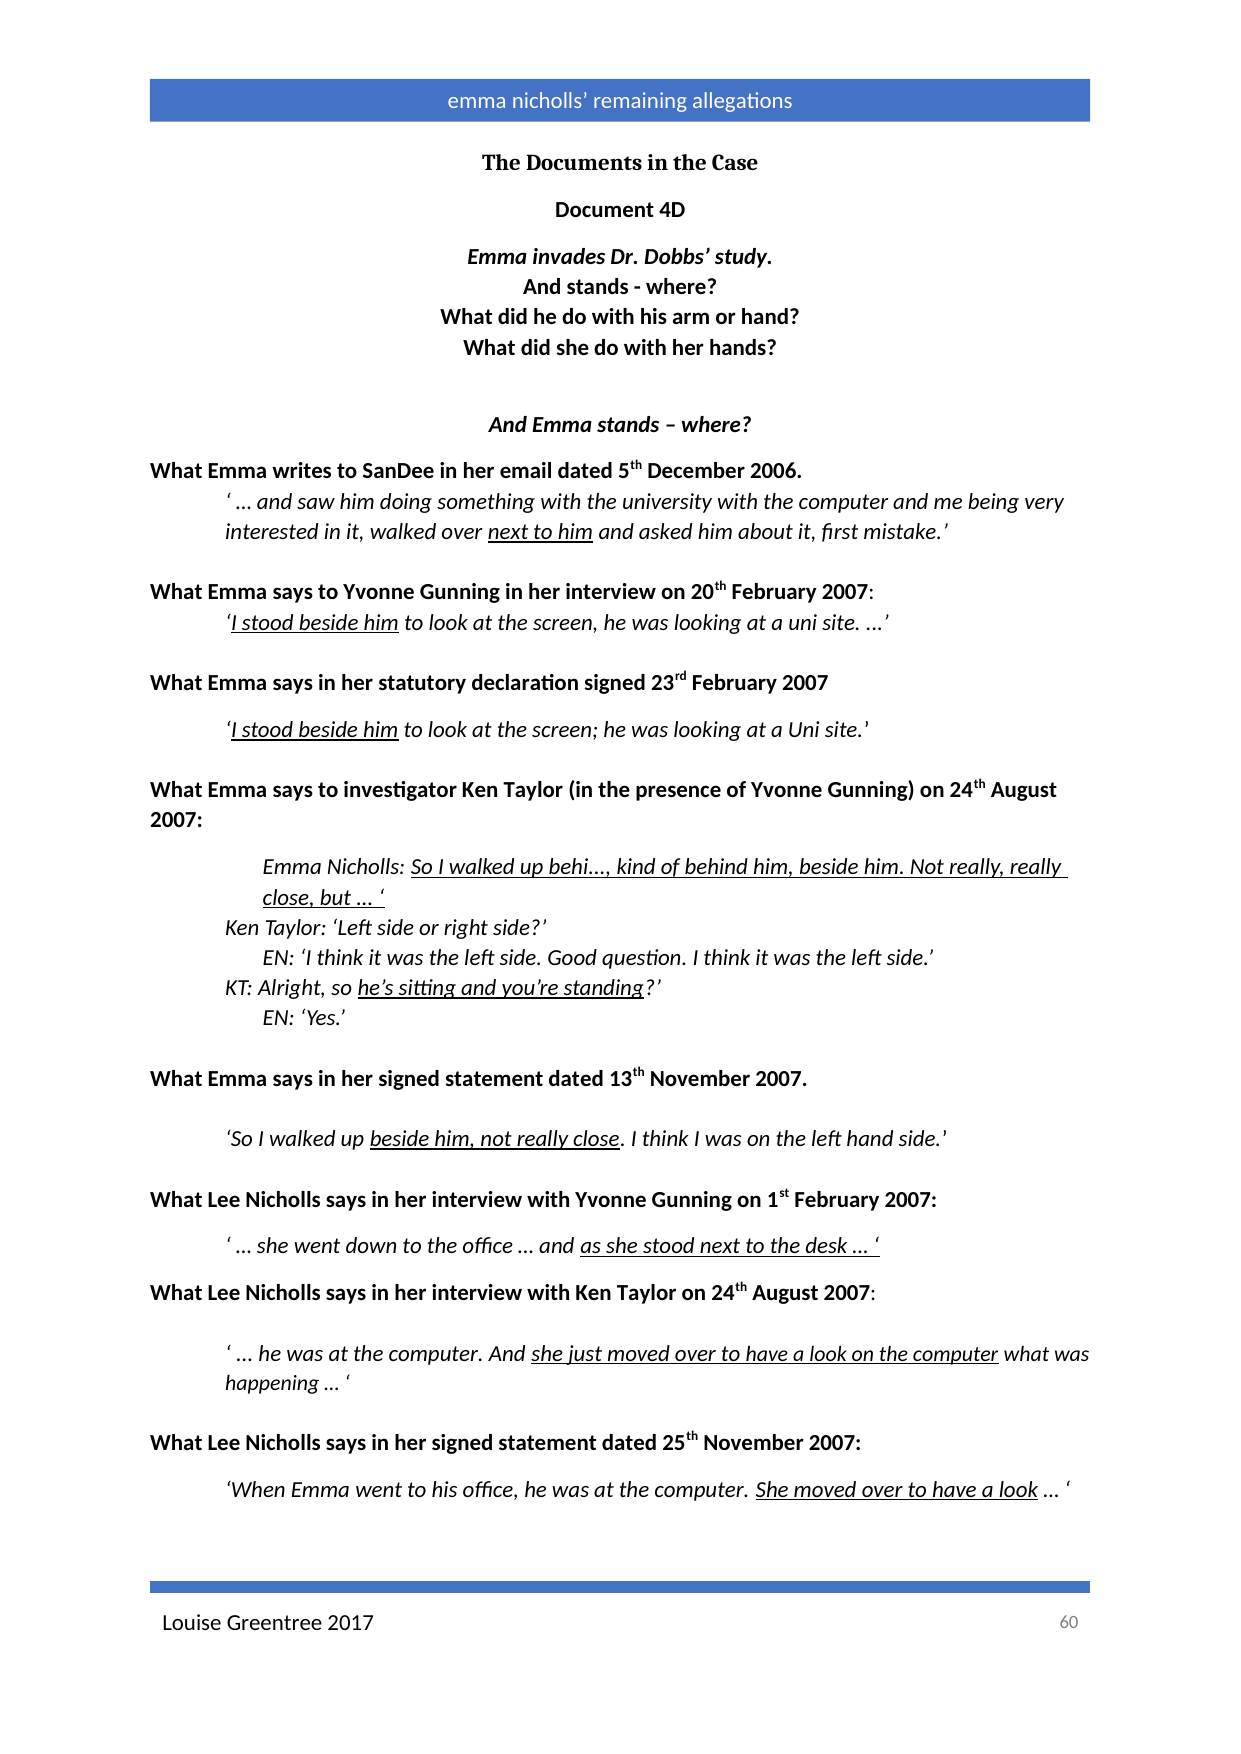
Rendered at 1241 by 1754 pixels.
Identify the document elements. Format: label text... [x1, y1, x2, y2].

text Ken Taylor: ‘Left side or right side?’ [225, 913, 1090, 941]
list What Emma says in her signed statement dated 13th November 2007. [150, 1064, 1090, 1092]
text The Documents in the Case [150, 150, 1090, 176]
list What Lee Nicholls says in her interview with Yvonne Gunning on 1st February 2007: [150, 1185, 1090, 1213]
text And Emma stands – where? [150, 410, 1090, 438]
text ‘I stood beside him to look at the screen; he was looking at a Uni site.’ [225, 715, 1090, 743]
list What Emma writes to SanDee in her email dated 5th December 2006. [150, 457, 1090, 484]
list What Lee Nicholls says in her signed statement dated 25th November 2007: [150, 1428, 1090, 1456]
text EN: ‘I think it was the left side. Good question. I think it was the left side.’ [225, 943, 1090, 971]
list ‘So I walked up beside him, not really close. I think I was on the left hand side.’ [225, 1124, 1090, 1152]
list ‘I stood beside him to look at the screen, he was looking at a uni site. ...’ [225, 608, 1090, 636]
text KT: Alright, so he’s sitting and you’re standing?’ [225, 973, 1090, 1001]
text What did he do with his arm or hand? [150, 302, 1090, 330]
text What did she do with her hands? [150, 333, 1090, 361]
list ‘ … and saw him doing something with the university with the computer and me being very interested in it, walked over next to him and asked him about it, first mistake.’ [225, 487, 1090, 545]
text ‘ … she went down to the office … and as she stood next to the desk … ‘ [225, 1232, 1090, 1259]
text EN: ‘Yes.’ [225, 1003, 1090, 1031]
text Document 4D [150, 195, 1090, 223]
list What Emma says to Yvonne Gunning in her interview on 20th February 2007: [150, 577, 1090, 605]
list What Emma says in her statutory declaration signed 23rd February 2007 [150, 668, 1090, 696]
list What Lee Nicholls says in her interview with Ken Taylor on 24th August 2007: [150, 1278, 1090, 1306]
text Emma Nicholls: So I walked up behi..., kind of behind him, beside him. Not really, really close, but ... ‘ [262, 852, 1090, 911]
text ‘When Emma went to his office, he was at the computer. She moved over to have a look … ‘ [150, 1475, 1090, 1503]
text Emma invades Dr. Dobbs’ study. [150, 242, 1090, 270]
text And stands - where? [150, 272, 1090, 300]
list What Emma says to investigator Ken Taylor (in the presence of Yvonne Gunning) on 24th August 2007: [150, 775, 1090, 833]
list ‘ ... he was at the computer. And she just moved over to have a look on the computer what was happening … ‘ [225, 1339, 1090, 1396]
